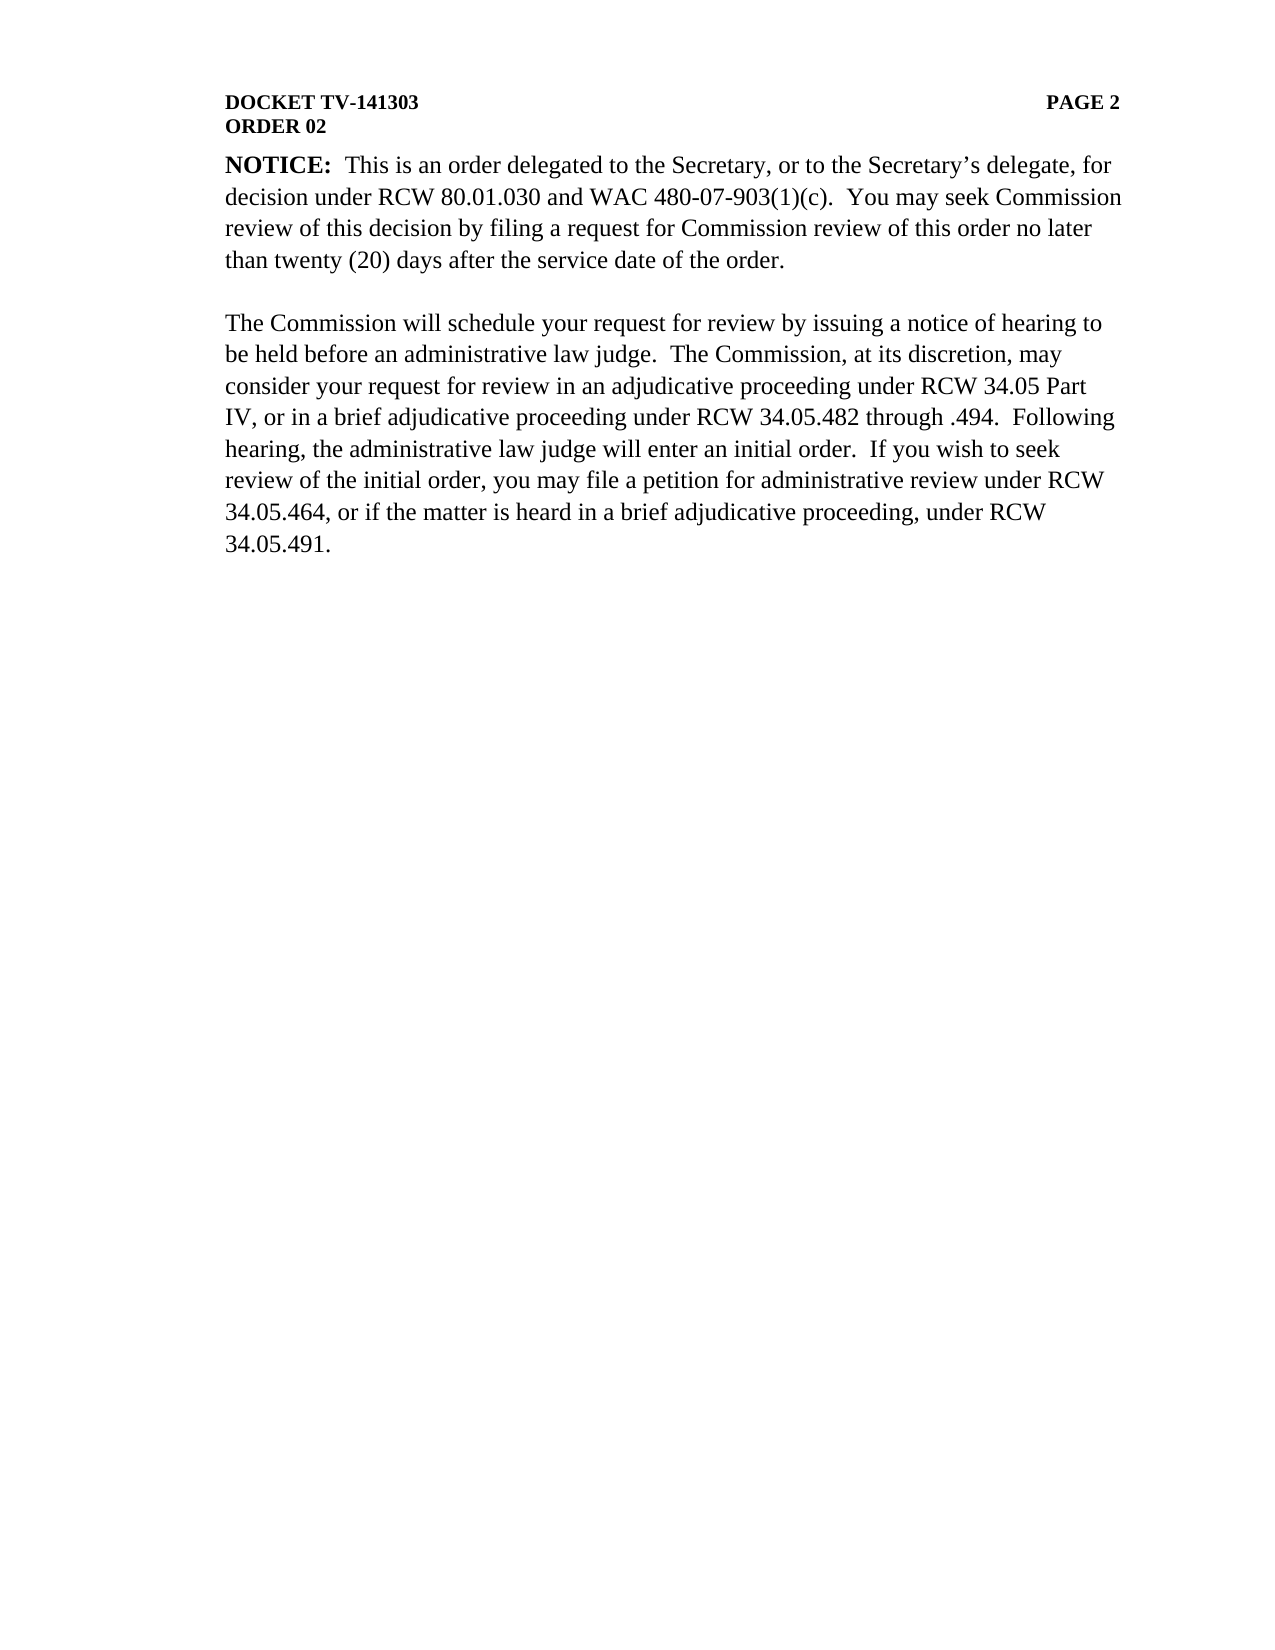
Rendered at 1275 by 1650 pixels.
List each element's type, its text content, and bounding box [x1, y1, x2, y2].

text NOTICE: This is an order delegated to the Secretary, or to the Secretary’s delegate, for decision under RCW 80.01.030 and WAC 480-07-903(1)(c). You may seek Commission review of this decision by filing a request for Commission review of this order no later than twenty (20) days after the service date of the order. [225, 150, 1125, 273]
text The Commission will schedule your request for review by issuing a notice of hearing to be held before an administrative law judge. The Commission, at its discretion, may consider your request for review in an adjudicative proceeding under RCW 34.05 Part IV, or in a brief adjudicative proceeding under RCW 34.05.482 through .494. Following hearing, the administrative law judge will enter an initial order. If you wish to seek review of the initial order, you may file a petition for administrative review under RCW 34.05.464, or if the matter is heard in a brief adjudicative proceeding, under RCW 34.05.491. [225, 308, 1125, 557]
